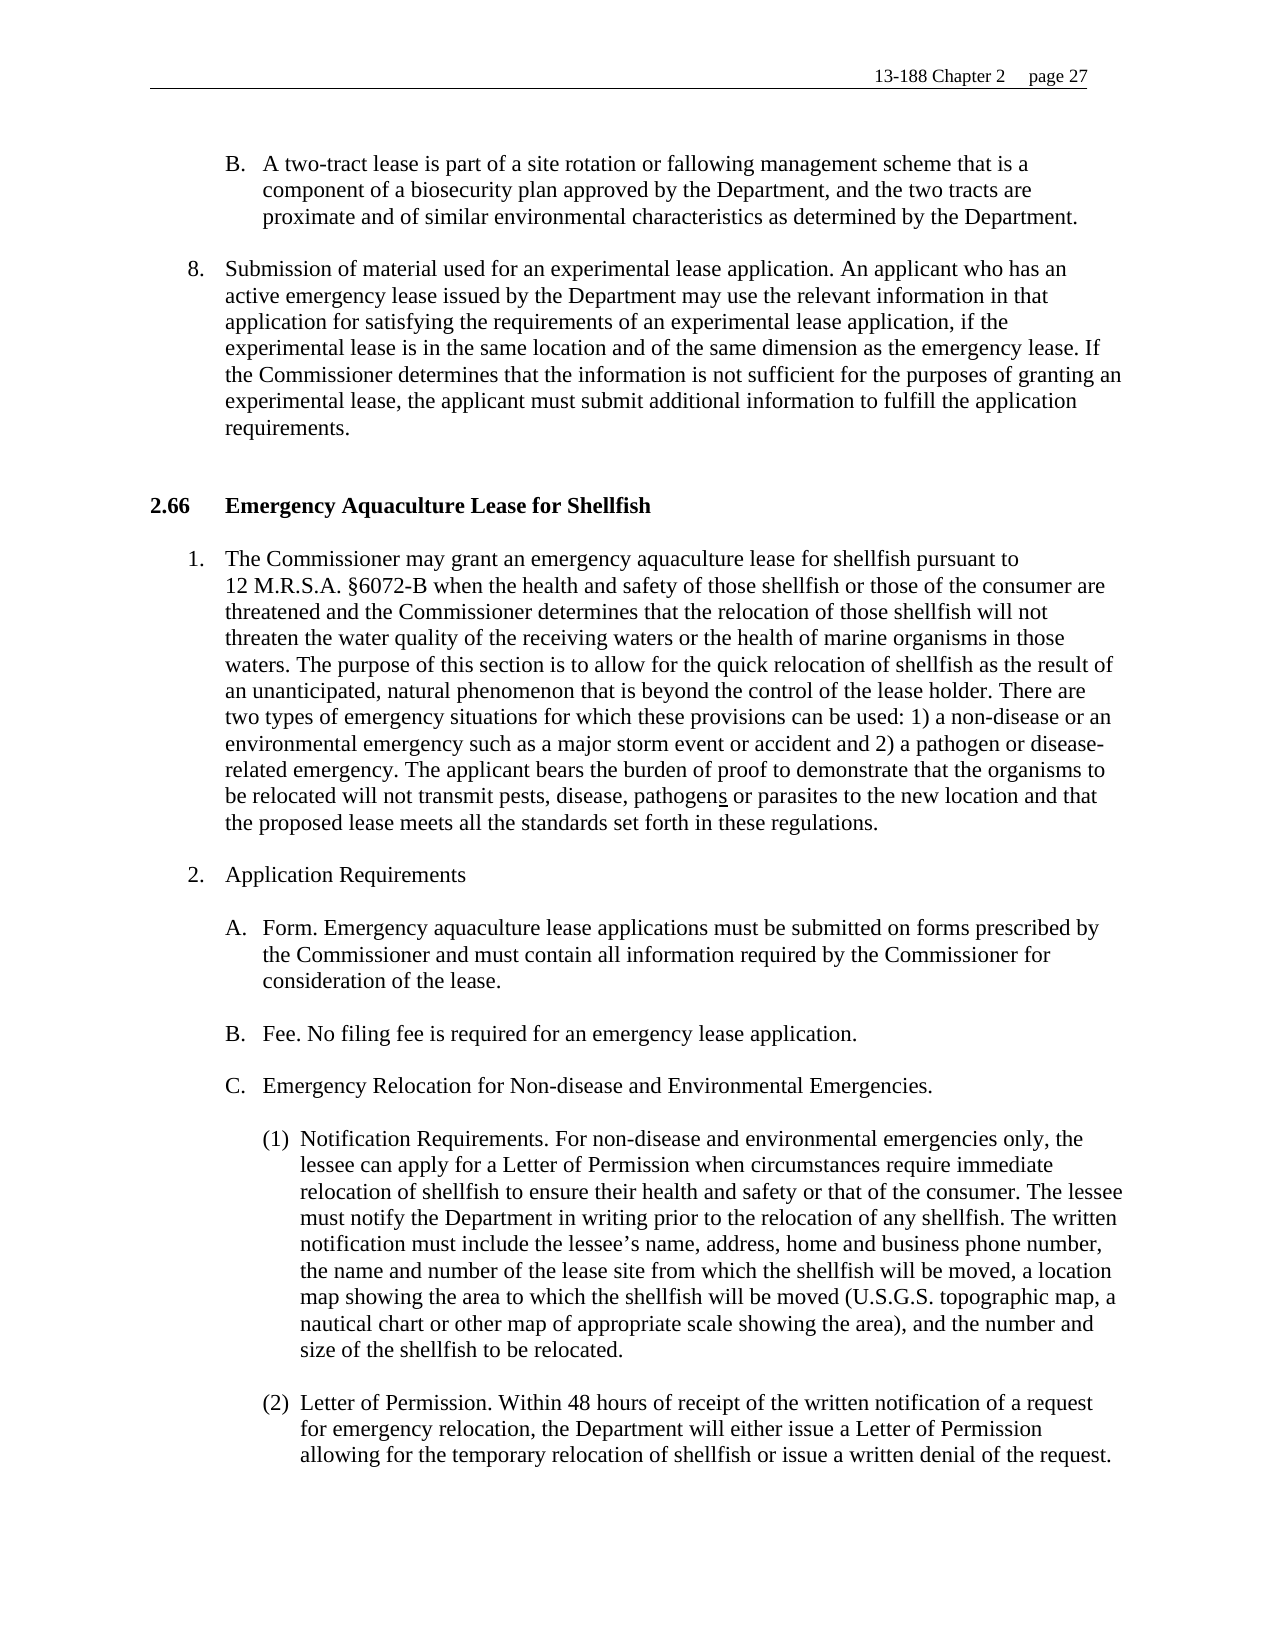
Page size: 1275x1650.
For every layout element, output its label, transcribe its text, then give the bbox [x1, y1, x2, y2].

text (1) Notification Requirements. For non-disease and environmental emergencies only, the lessee can apply for a Letter of Permission when circumstances require immediate relocation of shellfish to ensure their health and safety or that of the consumer. The lessee must notify the Department in writing prior to the relocation of any shellfish. The written notification must include the lessee’s name, address, home and business phone number, the name and number of the lease site from which the shellfish will be moved, a location map showing the area to which the shellfish will be moved (U.S.G.S. topographic map, a nautical chart or other map of appropriate scale showing the area), and the number and size of the shellfish to be relocated. [262, 1125, 1125, 1362]
text B. Fee. No filing fee is required for an emergency lease application. [225, 1020, 1125, 1046]
text (2) Letter of Permission. Within 48 hours of receipt of the written notification of a request for emergency relocation, the Department will either issue a Letter of Permission allowing for the temporary relocation of shellfish or issue a written denial of the request. [262, 1389, 1125, 1468]
text C. Emergency Relocation for Non-disease and Environmental Emergencies. [225, 1072, 1125, 1099]
text 1. The Commissioner may grant an emergency aquaculture lease for shellfish pursuant to 12 M.R.S.A. §6072-B when the health and safety of those shellfish or those of the consumer are threatened and the Commissioner determines that the relocation of those shellfish will not threaten the water quality of the receiving waters or the health of marine organisms in those waters. The purpose of this section is to allow for the quick relocation of shellfish as the result of an unanticipated, natural phenomenon that is beyond the control of the lease holder. There are two types of emergency situations for which these provisions can be used: 1) a non-disease or an environmental emergency such as a major storm event or accident and 2) a pathogen or disease-related emergency. The applicant bears the burden of proof to demonstrate that the organisms to be relocated will not transmit pests, disease, pathogens or parasites to the new location and that the proposed lease meets all the standards set forth in these regulations. [187, 545, 1125, 835]
text 2. Application Requirements [187, 862, 1125, 888]
list A two-tract lease is part of a site rotation or fallowing management scheme that is a component of a biosecurity plan approved by the Department, and the two tracts are proximate and of similar environmental characteristics as determined by the Department. [225, 150, 1125, 229]
text 2.66 Emergency Aquaculture Lease for Shellfish [150, 493, 1125, 519]
text A. Form. Emergency aquaculture lease applications must be submitted on forms prescribed by the Commissioner and must contain all information required by the Commissioner for consideration of the lease. [225, 914, 1125, 993]
text 8. Submission of material used for an experimental lease application. An applicant who has an active emergency lease issued by the Department may use the relevant information in that application for satisfying the requirements of an experimental lease application, if the experimental lease is in the same location and of the same dimension as the emergency lease. If the Commissioner determines that the information is not sufficient for the purposes of granting an experimental lease, the applicant must submit additional information to fulfill the application requirements. [187, 255, 1125, 440]
